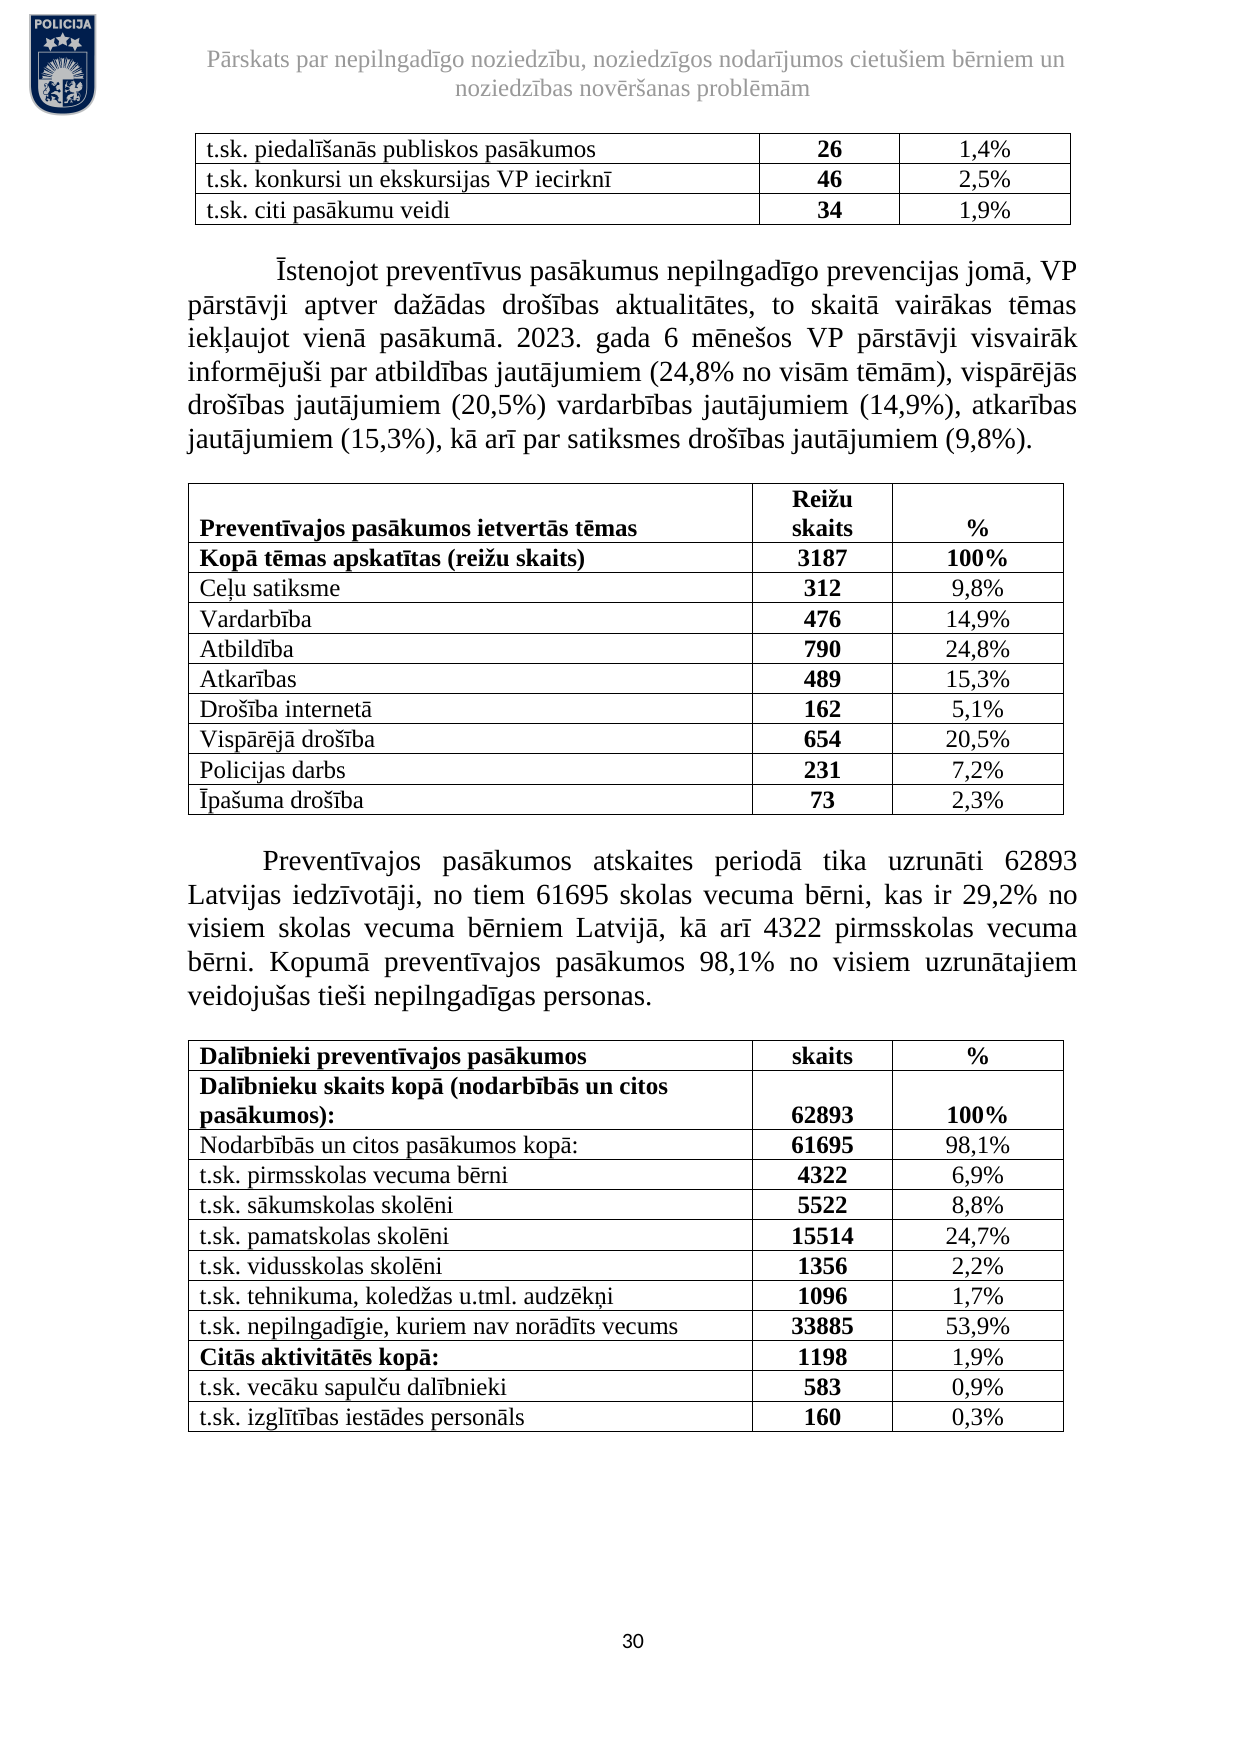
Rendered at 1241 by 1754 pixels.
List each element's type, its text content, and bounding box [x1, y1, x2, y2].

table_header Dalībnieki preventīvajos pasākumos [189, 1041, 752, 1070]
table_cell Citās aktivitātēs kopā: [189, 1341, 752, 1370]
table_cell 3187 [753, 543, 892, 572]
table_cell Atbildība [189, 634, 752, 663]
table_cell 98,1% [893, 1130, 1063, 1159]
table_cell 33885 [753, 1311, 892, 1340]
table_cell t.sk. vecāku sapulču dalībnieki [189, 1371, 752, 1401]
table_cell Drošība internetā [189, 694, 752, 723]
table_cell 73 [753, 785, 892, 814]
text Īstenojot preventīvus pasākumus nepilngadīgo prevencijas jomā, VP pārstāvji aptver dažādas drošības aktualitātes, to skaitā vairākas tēmas iekļaujot vienā pasākumā. 2023. gada 6 mēnešos VP pārstāvji visvairāk informējuši par atbildības jautājumiem (24,8% no visām tēmām), vispārējās drošības jautājumiem (20,5%) vardarbības jautājumiem (14,9%), atkarības jautājumiem (15,3%), kā arī par satiksmes drošības jautājumiem (9,8%). [187, 253, 1078, 454]
table_cell Īpašuma drošība [189, 785, 752, 814]
table_cell 15,3% [893, 664, 1063, 693]
table_cell 53,9% [893, 1311, 1063, 1340]
table_cell 9,8% [893, 573, 1063, 602]
table_cell 1,9% [900, 194, 1070, 223]
table_cell 654 [753, 724, 892, 753]
table_cell 160 [753, 1402, 892, 1431]
table_cell Dalībnieku skaits kopā (nodarbībās un citos pasākumos): [189, 1071, 752, 1129]
table_cell Policijas darbs [189, 754, 752, 783]
table_cell t.sk. izglītības iestādes personāls [189, 1402, 752, 1431]
text Preventīvajos pasākumos atskaites periodā tika uzrunāti 62893 Latvijas iedzīvotāji, no tiem 61695 skolas vecuma bērni, kas ir 29,2% no visiem skolas vecuma bērniem Latvijā, kā arī 4322 pirmsskolas vecuma bērni. Kopumā preventīvajos pasākumos 98,1% no visiem uzrunātajiem veidojušas tieši nepilngadīgas personas. [187, 843, 1078, 1011]
table_cell 2,3% [893, 785, 1063, 814]
table_cell 231 [753, 754, 892, 783]
table_cell 61695 [753, 1130, 892, 1159]
table_header Preventīvajos pasākumos ietvertās tēmas [189, 484, 752, 542]
table_cell 1,7% [893, 1281, 1063, 1310]
table_cell t.sk. pamatskolas skolēni [189, 1220, 752, 1249]
table_cell 34 [760, 194, 899, 223]
table_cell 62893 [753, 1071, 892, 1129]
table_cell 0,3% [893, 1402, 1063, 1431]
table_cell 489 [753, 664, 892, 693]
table_cell Nodarbībās un citos pasākumos kopā: [189, 1130, 752, 1159]
table_cell t.sk. piedalīšanās publiskos pasākumos [196, 134, 759, 163]
table_cell 26 [760, 134, 899, 163]
table_cell 24,8% [893, 634, 1063, 663]
table_cell 1,4% [900, 134, 1070, 163]
table_cell 46 [760, 164, 899, 193]
table_cell 1,9% [893, 1341, 1063, 1370]
table_cell Atkarības [189, 664, 752, 693]
table_cell 24,7% [893, 1220, 1063, 1249]
table_header % [893, 484, 1063, 542]
table_cell t.sk. tehnikuma, koledžas u.tml. audzēkņi [189, 1281, 752, 1310]
table_cell t.sk. konkursi un ekskursijas VP iecirknī [196, 164, 759, 193]
table_cell 5522 [753, 1190, 892, 1219]
table_cell t.sk. vidusskolas skolēni [189, 1251, 752, 1280]
table_cell 8,8% [893, 1190, 1063, 1219]
table_cell 583 [753, 1371, 892, 1401]
table_cell 15514 [753, 1220, 892, 1249]
table_cell t.sk. citi pasākumu veidi [196, 194, 759, 223]
table_cell Vispārējā drošība [189, 724, 752, 753]
table_cell 2,2% [893, 1251, 1063, 1280]
table_cell 4322 [753, 1160, 892, 1189]
table_cell t.sk. nepilngadīgie, kuriem nav norādīts vecums [189, 1311, 752, 1340]
table_cell 20,5% [893, 724, 1063, 753]
table_cell t.sk. sākumskolas skolēni [189, 1190, 752, 1219]
table_cell 6,9% [893, 1160, 1063, 1189]
table_cell t.sk. pirmsskolas vecuma bērni [189, 1160, 752, 1189]
table_cell 790 [753, 634, 892, 663]
table_header % [893, 1041, 1063, 1070]
table_cell 1198 [753, 1341, 892, 1370]
table_cell 476 [753, 603, 892, 632]
table_cell 0,9% [893, 1371, 1063, 1401]
table_cell 162 [753, 694, 892, 723]
table_cell 1356 [753, 1251, 892, 1280]
table_cell 2,5% [900, 164, 1070, 193]
table_header Reižu skaits [753, 484, 892, 542]
table_cell 14,9% [893, 603, 1063, 632]
table_cell Ceļu satiksme [189, 573, 752, 602]
table_header skaits [753, 1041, 892, 1070]
table_cell Vardarbība [189, 603, 752, 632]
table_cell 312 [753, 573, 892, 602]
picture [12, 14, 113, 121]
table_cell 100% [893, 1071, 1063, 1129]
table_cell 100% [893, 543, 1063, 572]
table_cell Kopā tēmas apskatītas (reižu skaits) [189, 543, 752, 572]
table_cell 5,1% [893, 694, 1063, 723]
table_cell 7,2% [893, 754, 1063, 783]
table_cell 1096 [753, 1281, 892, 1310]
